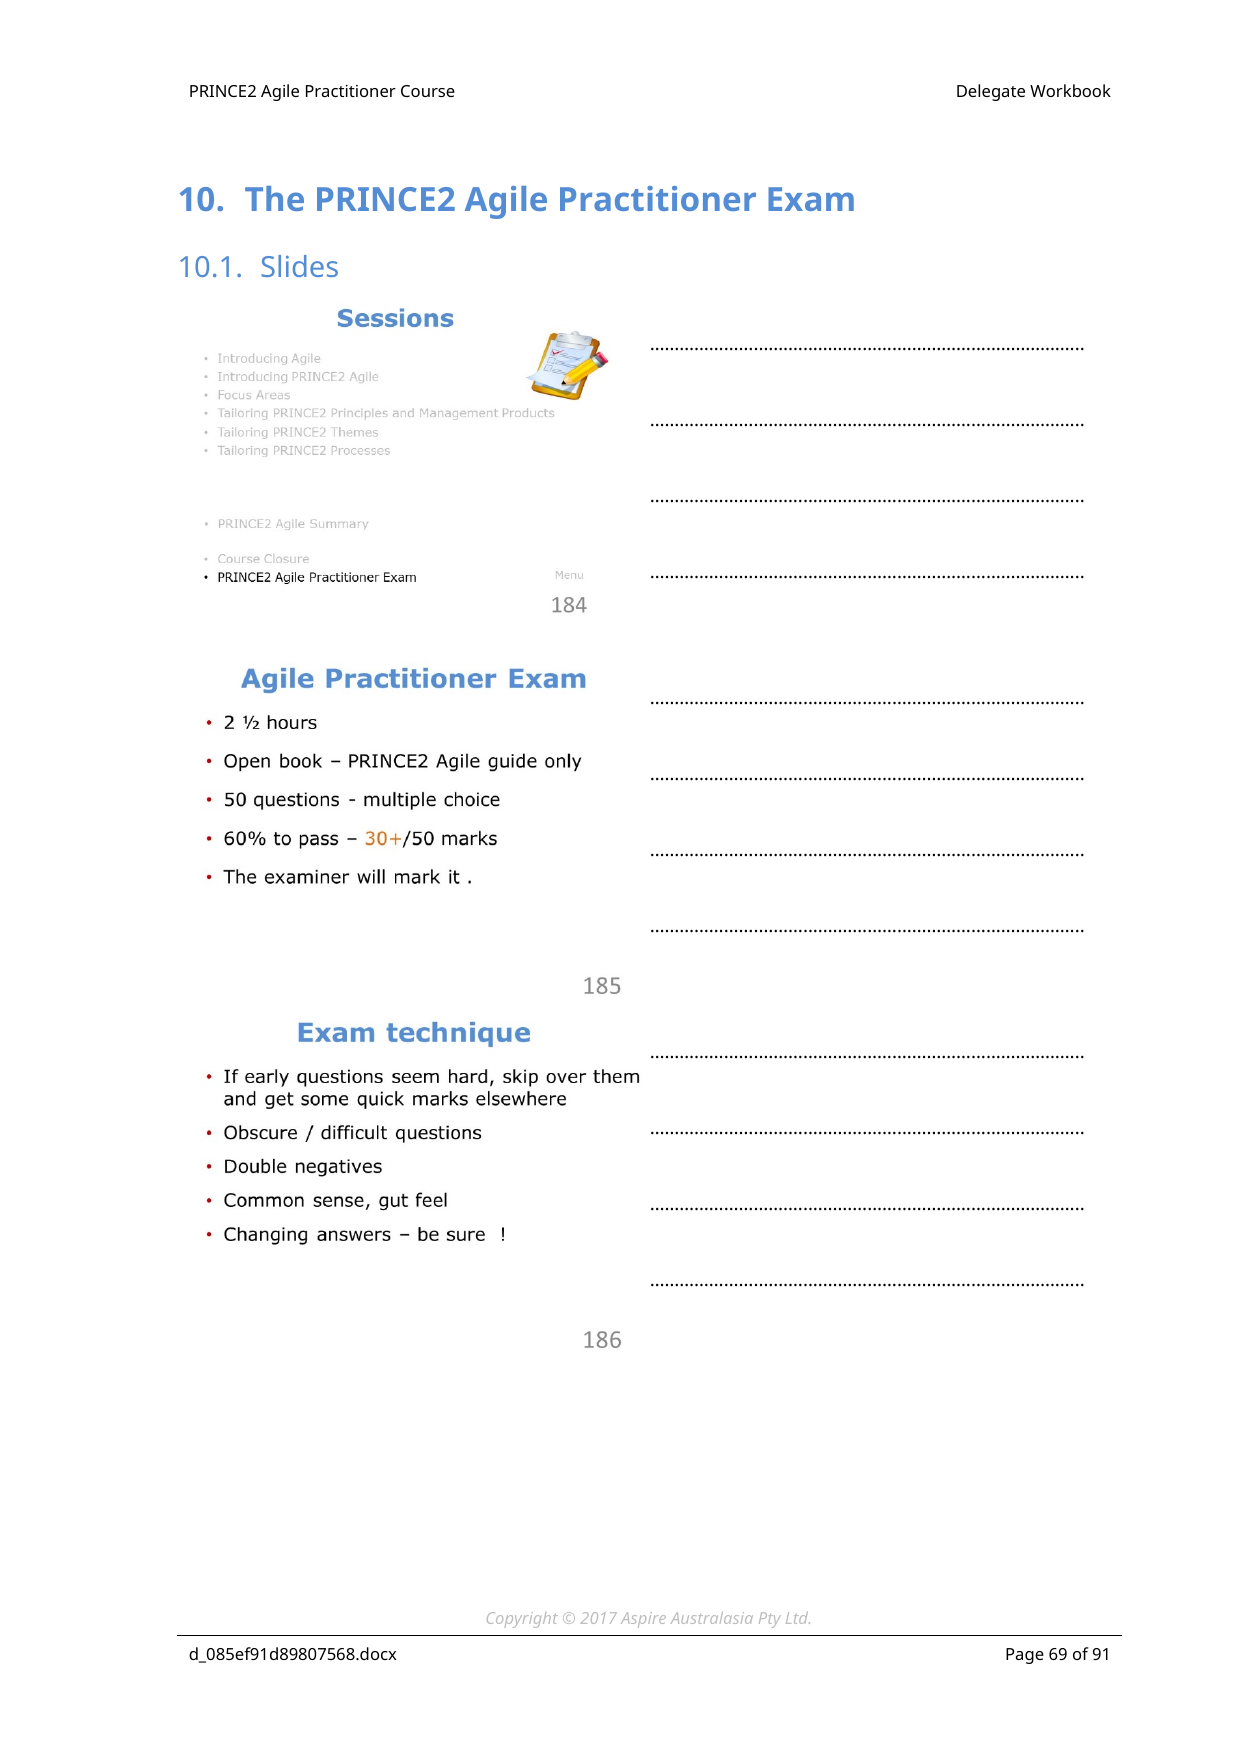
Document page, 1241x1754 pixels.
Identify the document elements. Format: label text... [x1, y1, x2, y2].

picture [177, 291, 613, 619]
subtitle Slides [177, 246, 1122, 286]
table_header [177, 292, 649, 646]
subtitle The PRINCE2 Agile Practitioner Exam [177, 176, 1122, 221]
table_header ………………….………………………….…………………………….. ……………………….……………….………………………………….. ………………………….……….……………………………………….. ………………….………….…………………………………………….. …………………………………..……………………………………….. [650, 292, 1122, 646]
picture [177, 646, 650, 1355]
